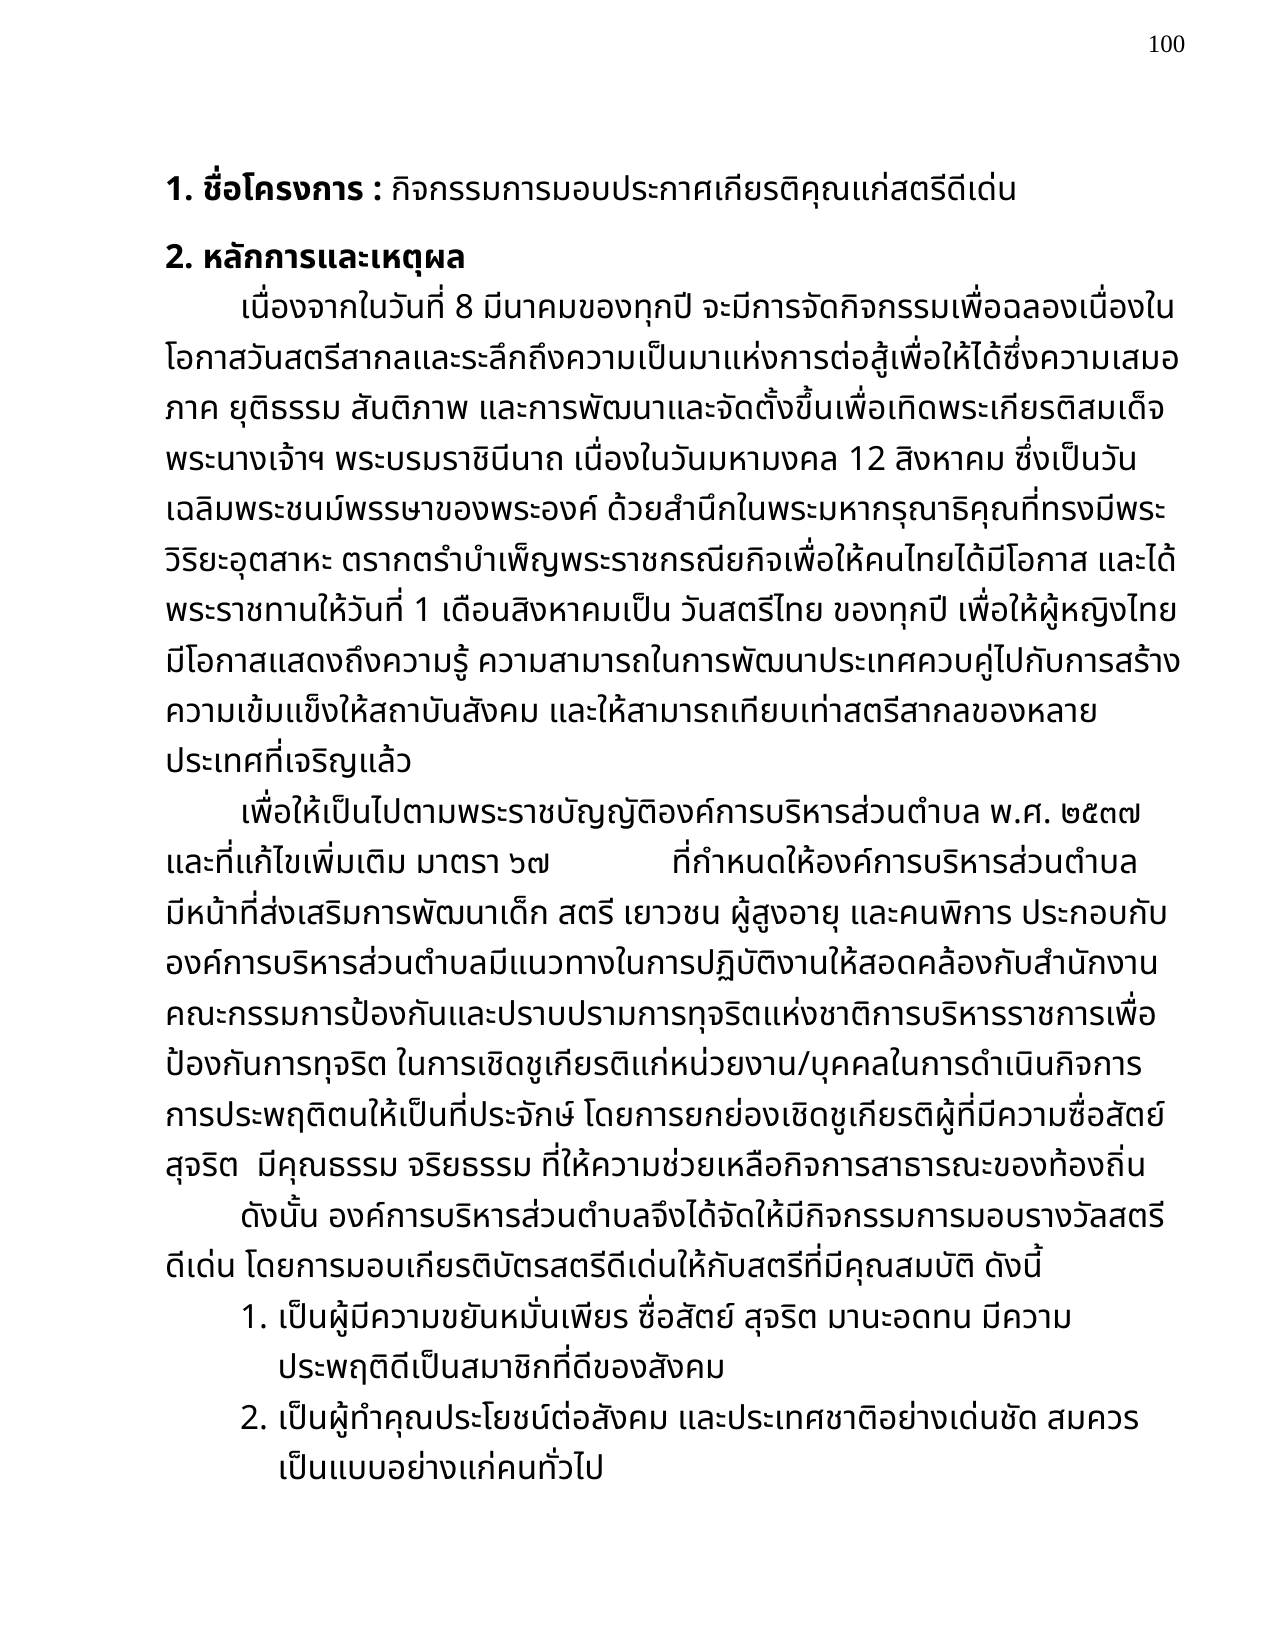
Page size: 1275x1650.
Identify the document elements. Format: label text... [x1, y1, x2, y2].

list เป็นผู้มีความขยันหมั่นเพียร ซื่อสัตย์ สุจริต มานะอดทน มีความประพฤติดีเป็นสมาชิกที่ดีของสังคม [240, 1292, 1185, 1393]
text เพื่อให้เป็นไปตามพระราชบัญญัติองค์การบริหารส่วนตำบล พ.ศ. ๒๕๓๗ และที่แก้ไขเพิ่มเติม มาตรา ๖๗ ที่กำหนดให้องค์การบริหารส่วนตำบลมีหน้าที่ส่งเสริมการพัฒนาเด็ก สตรี เยาวชน ผู้สูงอายุ และคนพิการ ประกอบกับองค์การบริหารส่วนตำบลมีแนวทางในการปฏิบัติงานให้สอดคล้องกับสำนักงานคณะกรรมการป้องกันและปราบปรามการทุจริตแห่งชาติการบริหารราชการเพื่อป้องกันการทุจริต ในการเชิดชูเกียรติแก่หน่วยงาน/บุคคลในการดำเนินกิจการการประพฤติตนให้เป็นที่ประจักษ์ โดยการยกย่องเชิดชูเกียรติผู้ที่มีความซื่อสัตย์ สุจริต มีคุณธรรม จริยธรรม ที่ให้ความช่วยเหลือกิจการสาธารณะของท้องถิ่น [165, 788, 1185, 1192]
list เป็นผู้ทำคุณประโยชน์ต่อสังคม และประเทศชาติอย่างเด่นชัด สมควรเป็นแบบอย่างแก่คนทั่วไป [240, 1393, 1185, 1494]
text 2. หลักการและเหตุผล [165, 232, 1185, 283]
text เนื่องจากในวันที่ 8 มีนาคมของทุกปี จะมีการจัดกิจกรรมเพื่อฉลองเนื่องในโอกาสวันสตรีสากลและระลึกถึงความเป็นมาแห่งการต่อสู้เพื่อให้ได้ซึ่งความเสมอภาค ยุติธรรม สันติภาพ และการพัฒนาและจัดตั้งขึ้นเพื่อเทิดพระเกียรติสมเด็จพระนางเจ้าฯ พระบรมราชินีนาถ เนื่องในวันมหามงคล 12 สิงหาคม ซึ่งเป็นวันเฉลิมพระชนม์พรรษาของพระองค์ ด้วยสำนึกในพระมหากรุณาธิคุณที่ทรงมีพระวิริยะอุตสาหะ ตรากตรำบำเพ็ญพระราชกรณียกิจเพื่อให้คนไทยได้มีโอกาส และได้พระราชทานให้วันที่ 1 เดือนสิงหาคมเป็น วันสตรีไทย ของทุกปี เพื่อให้ผู้หญิงไทยมีโอกาสแสดงถึงความรู้ ความสามารถในการพัฒนาประเทศควบคู่ไปกับการสร้างความเข้มแข็งให้สถาบันสังคม และให้สามารถเทียบเท่าสตรีสากลของหลายประเทศที่เจริญแล้ว [165, 283, 1185, 788]
text 1. ชื่อโครงการ : กิจกรรมการมอบประกาศเกียรติคุณแก่สตรีดีเด่น [165, 165, 1185, 216]
text ดังนั้น องค์การบริหารส่วนตำบลจึงได้จัดให้มีกิจกรรมการมอบรางวัลสตรีดีเด่น โดยการมอบเกียรติบัตรสตรีดีเด่นให้กับสตรีที่มีคุณสมบัติ ดังนี้ [165, 1192, 1185, 1292]
